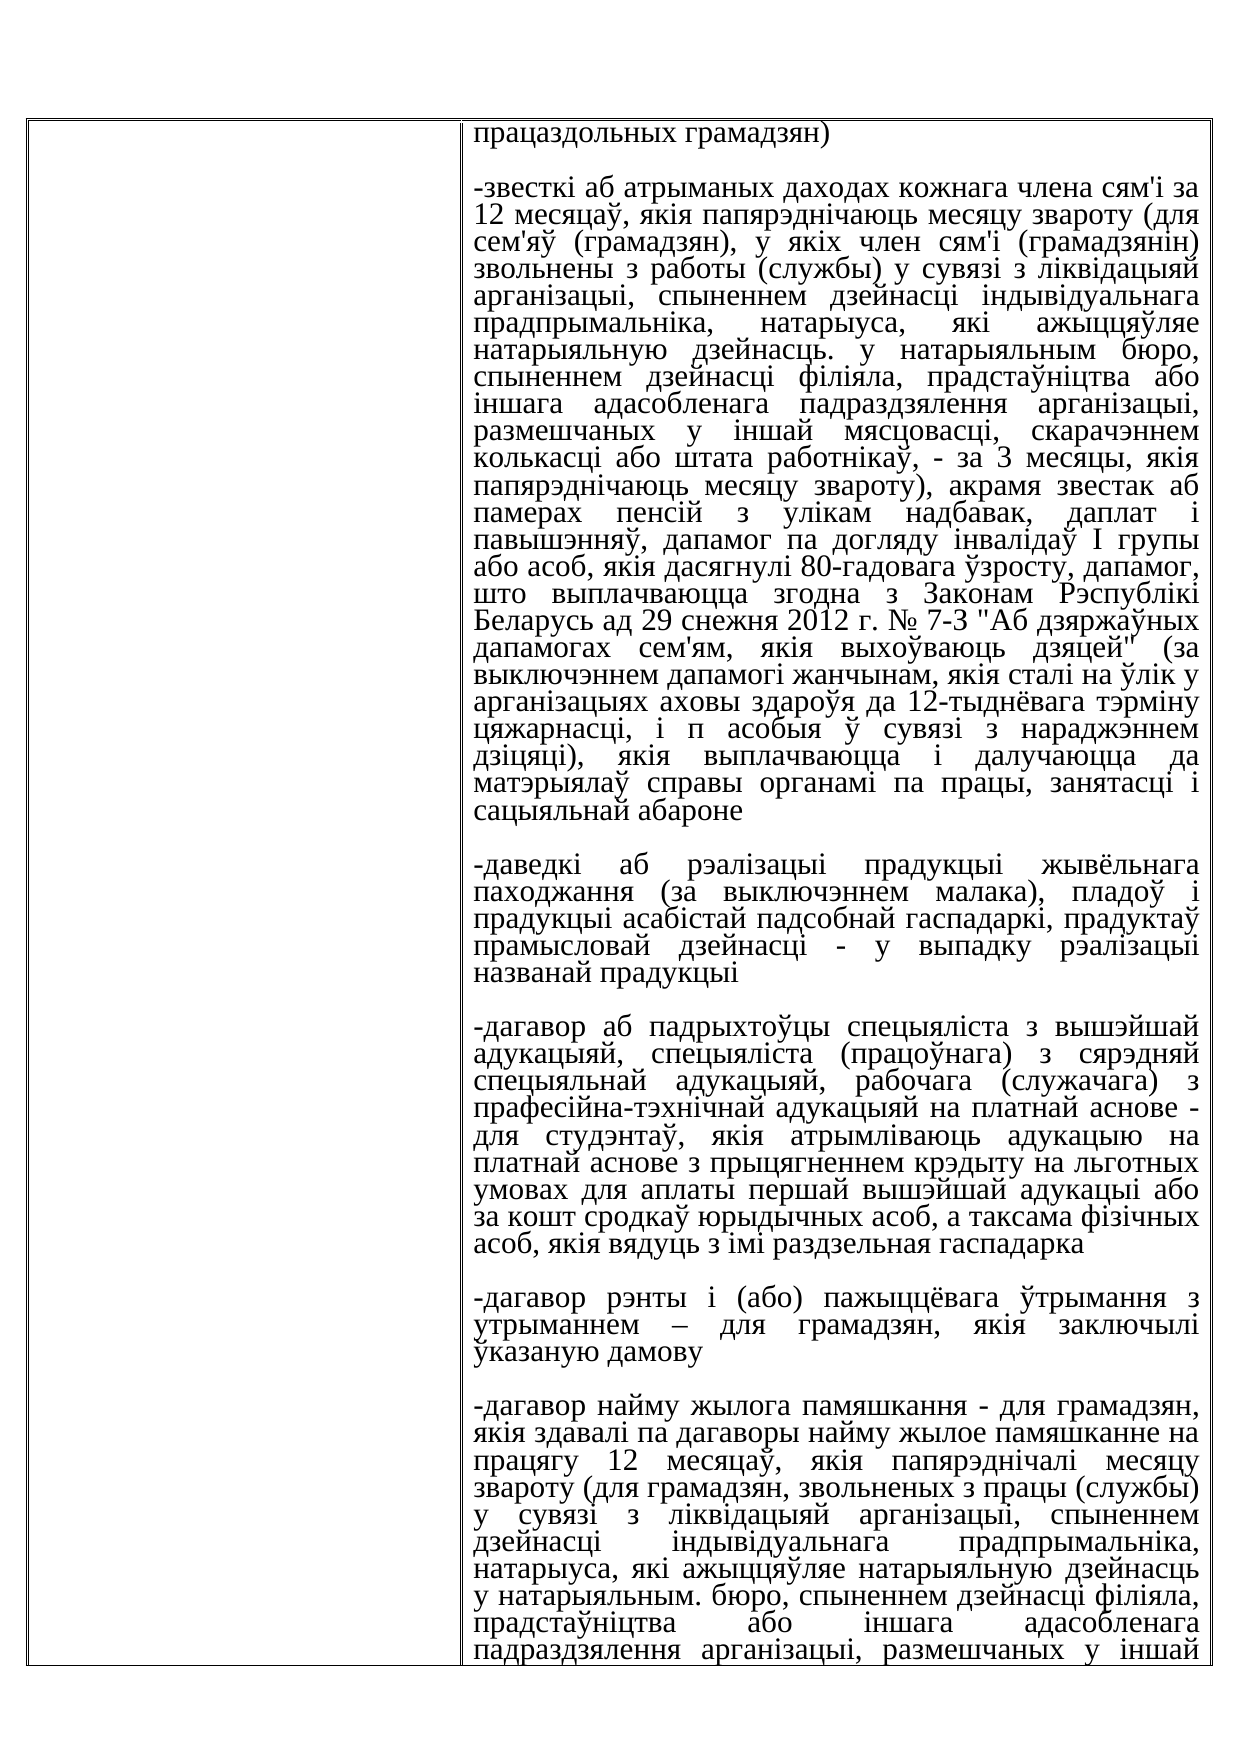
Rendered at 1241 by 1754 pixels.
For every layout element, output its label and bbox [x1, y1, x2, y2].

table_cell [27, 119, 462, 1665]
table_cell [462, 121, 1210, 1665]
